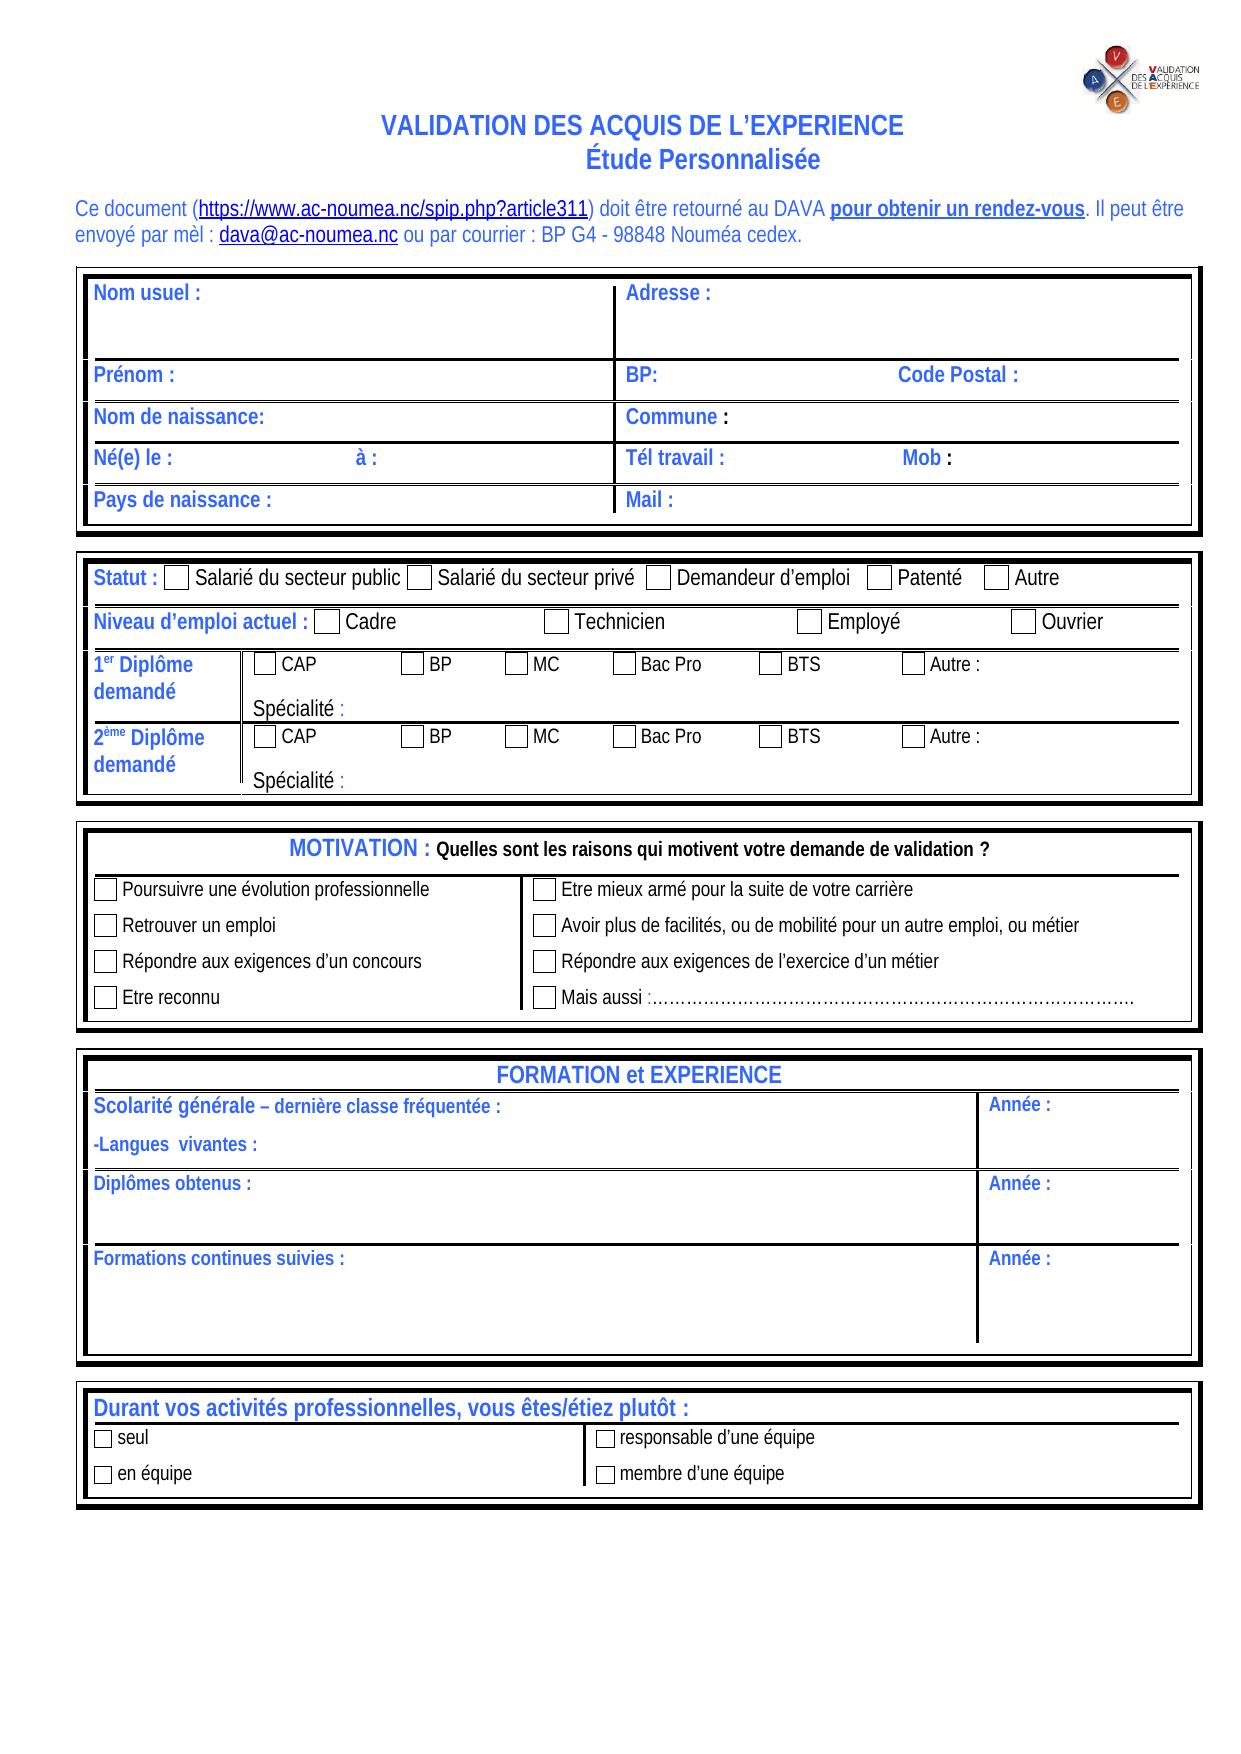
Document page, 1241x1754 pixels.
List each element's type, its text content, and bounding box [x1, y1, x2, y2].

table_cell Année : [977, 1243, 1197, 1354]
table_header FORMATION et EXPERIENCE [82, 1050, 1197, 1089]
table_header Durant vos activités professionnelles, vous êtes/étiez plutôt : [82, 1382, 1197, 1422]
table_cell Etre mieux armé pour la suite de votre carrière Avoir plus de facilités, ou de mobilité pour un autre emploi, ou métier Répondre aux exigences de l’exercice d’un métier Mais aussi :…………………………………………………………………………. [521, 874, 1191, 1021]
table_cell Année : [977, 1168, 1197, 1243]
table_cell Commune : [616, 400, 1191, 441]
title VALIDATION DES ACQUIS DE L’EXPERIENCE [127, 108, 1184, 142]
title Étude Personnalisée [127, 142, 1184, 175]
table_cell BP: Code Postal : [616, 358, 1197, 399]
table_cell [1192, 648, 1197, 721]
table_cell Diplômes obtenus : [82, 1168, 977, 1243]
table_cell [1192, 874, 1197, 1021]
table_cell seul en équipe [88, 1422, 584, 1497]
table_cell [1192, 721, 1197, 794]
table_cell Mail : [614, 483, 1197, 524]
table_cell Année : [979, 1089, 1191, 1168]
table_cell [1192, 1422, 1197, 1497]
table_cell Prénom : [82, 358, 613, 399]
table_cell 1er Diplôme demandé [88, 648, 240, 721]
picture [1079, 41, 1202, 113]
table_cell CAP BP MC Bac Pro BTS Autre : Spécialité : [243, 648, 1191, 721]
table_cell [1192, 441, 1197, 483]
table_header MOTIVATION : Quelles sont les raisons qui motivent votre demande de validation ? [82, 822, 1197, 874]
table_cell Formations continues suivies : [82, 1243, 977, 1354]
table_cell Poursuivre une évolution professionnelle Retrouver un emploi Répondre aux exigences d’un concours Etre reconnu [88, 874, 521, 1021]
table_cell Né(e) le : à : [88, 441, 613, 483]
table_header Adresse : [614, 268, 1197, 358]
table_cell Scolarité générale – dernière classe fréquentée : -Langues vivantes : [88, 1089, 976, 1168]
table_cell Tél travail : Mob : [616, 441, 1191, 483]
table_header Nom usuel : [88, 279, 614, 358]
title Ce document (https://www.ac-noumea.nc/spip.php?article311) doit être retourné au DAVA pour obtenir un rendez-vous. Il peut être envoyé par mèl : dava@ac-noumea.nc ou par courrier : BP G4 - 98848 Nouméa cedex. [75, 194, 1196, 247]
table_cell responsable d’une équipe membre d’une équipe [584, 1422, 1191, 1497]
table_cell CAP BP MC Bac Pro BTS Autre : Spécialité : [241, 721, 1191, 794]
table_cell Pays de naissance : [82, 483, 614, 524]
table_cell 2ème Diplôme demandé [88, 721, 241, 794]
table_header Statut : Salarié du secteur public Salarié du secteur privé Demandeur d’emploi Patenté Autre [82, 553, 1197, 604]
table_cell Nom de naissance: [88, 400, 613, 441]
table_cell Niveau d’emploi actuel : Cadre Technicien Employé Ouvrier [88, 604, 1191, 648]
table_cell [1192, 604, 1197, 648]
